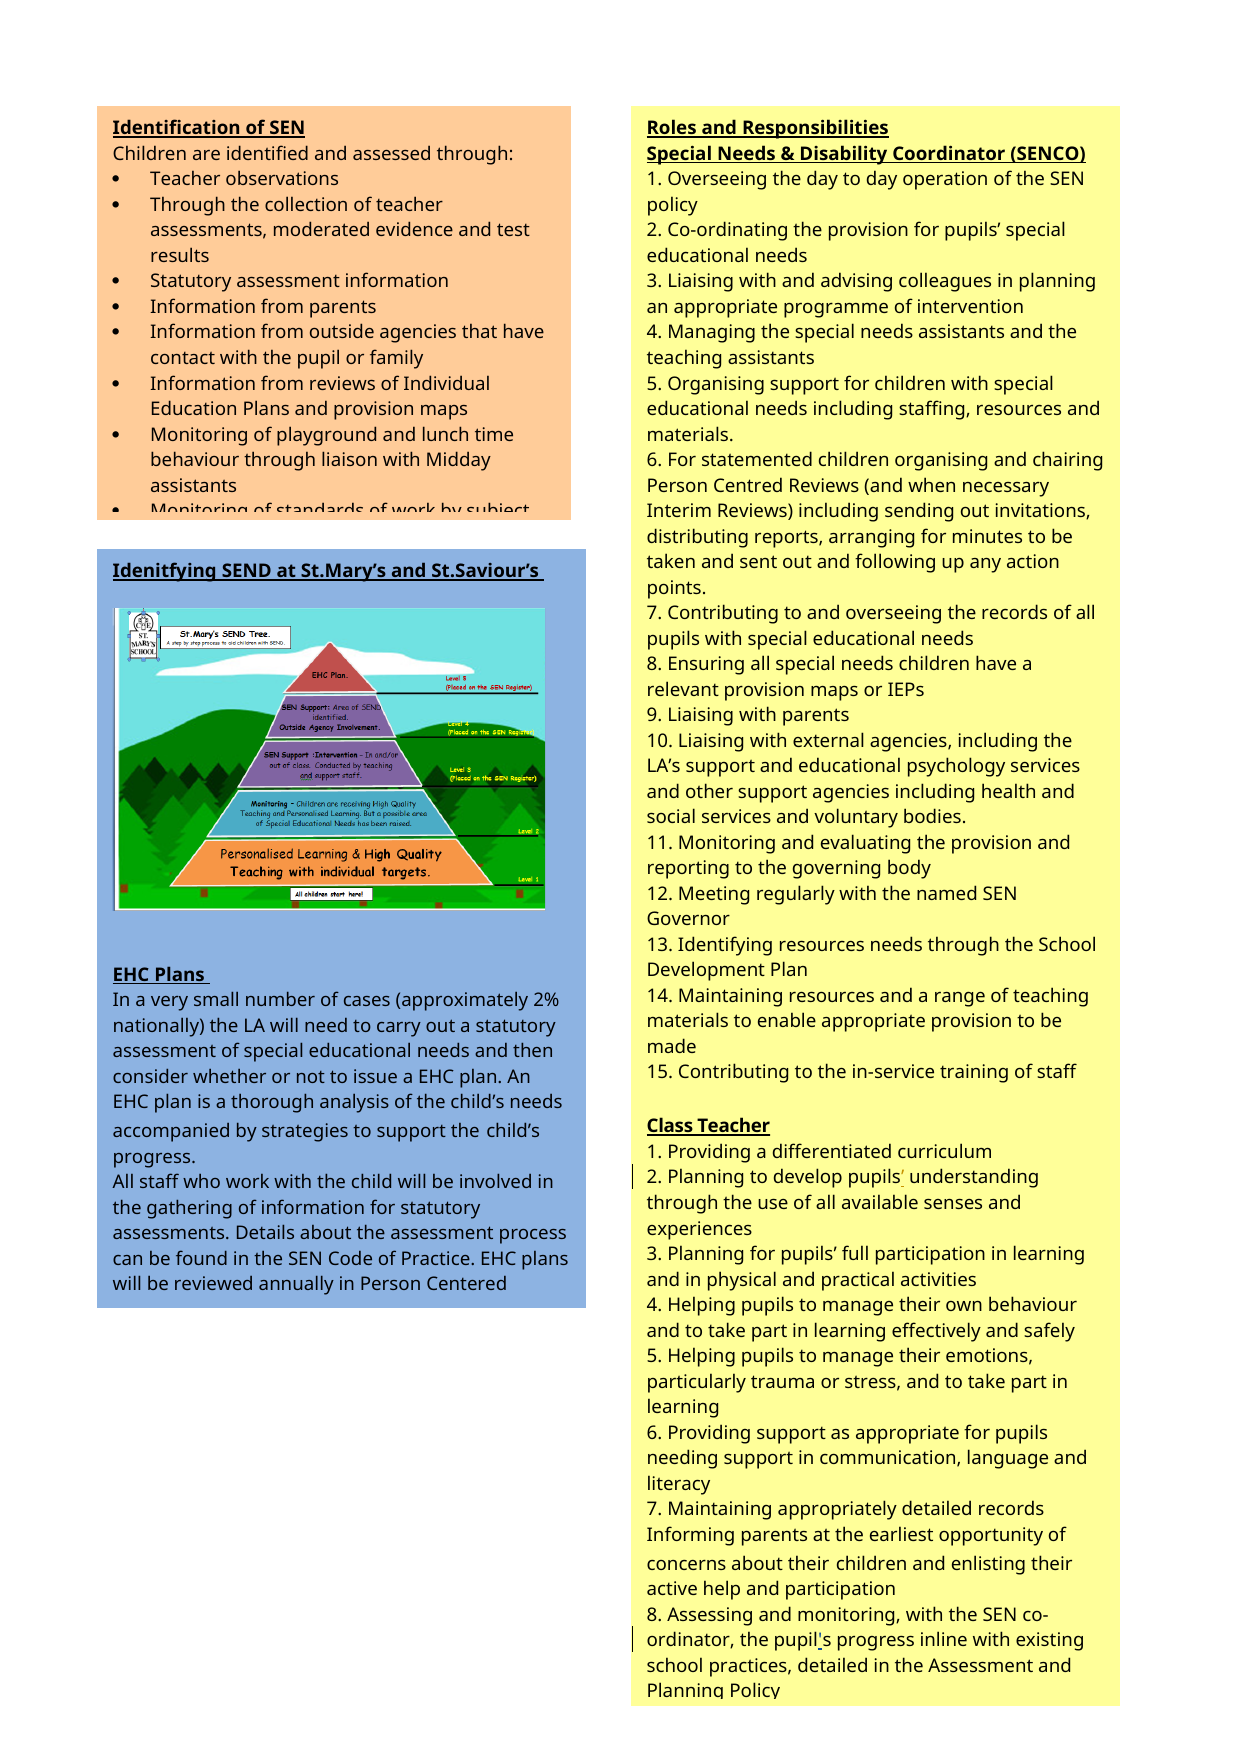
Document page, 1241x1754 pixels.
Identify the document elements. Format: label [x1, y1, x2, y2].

picture [112, 608, 546, 911]
